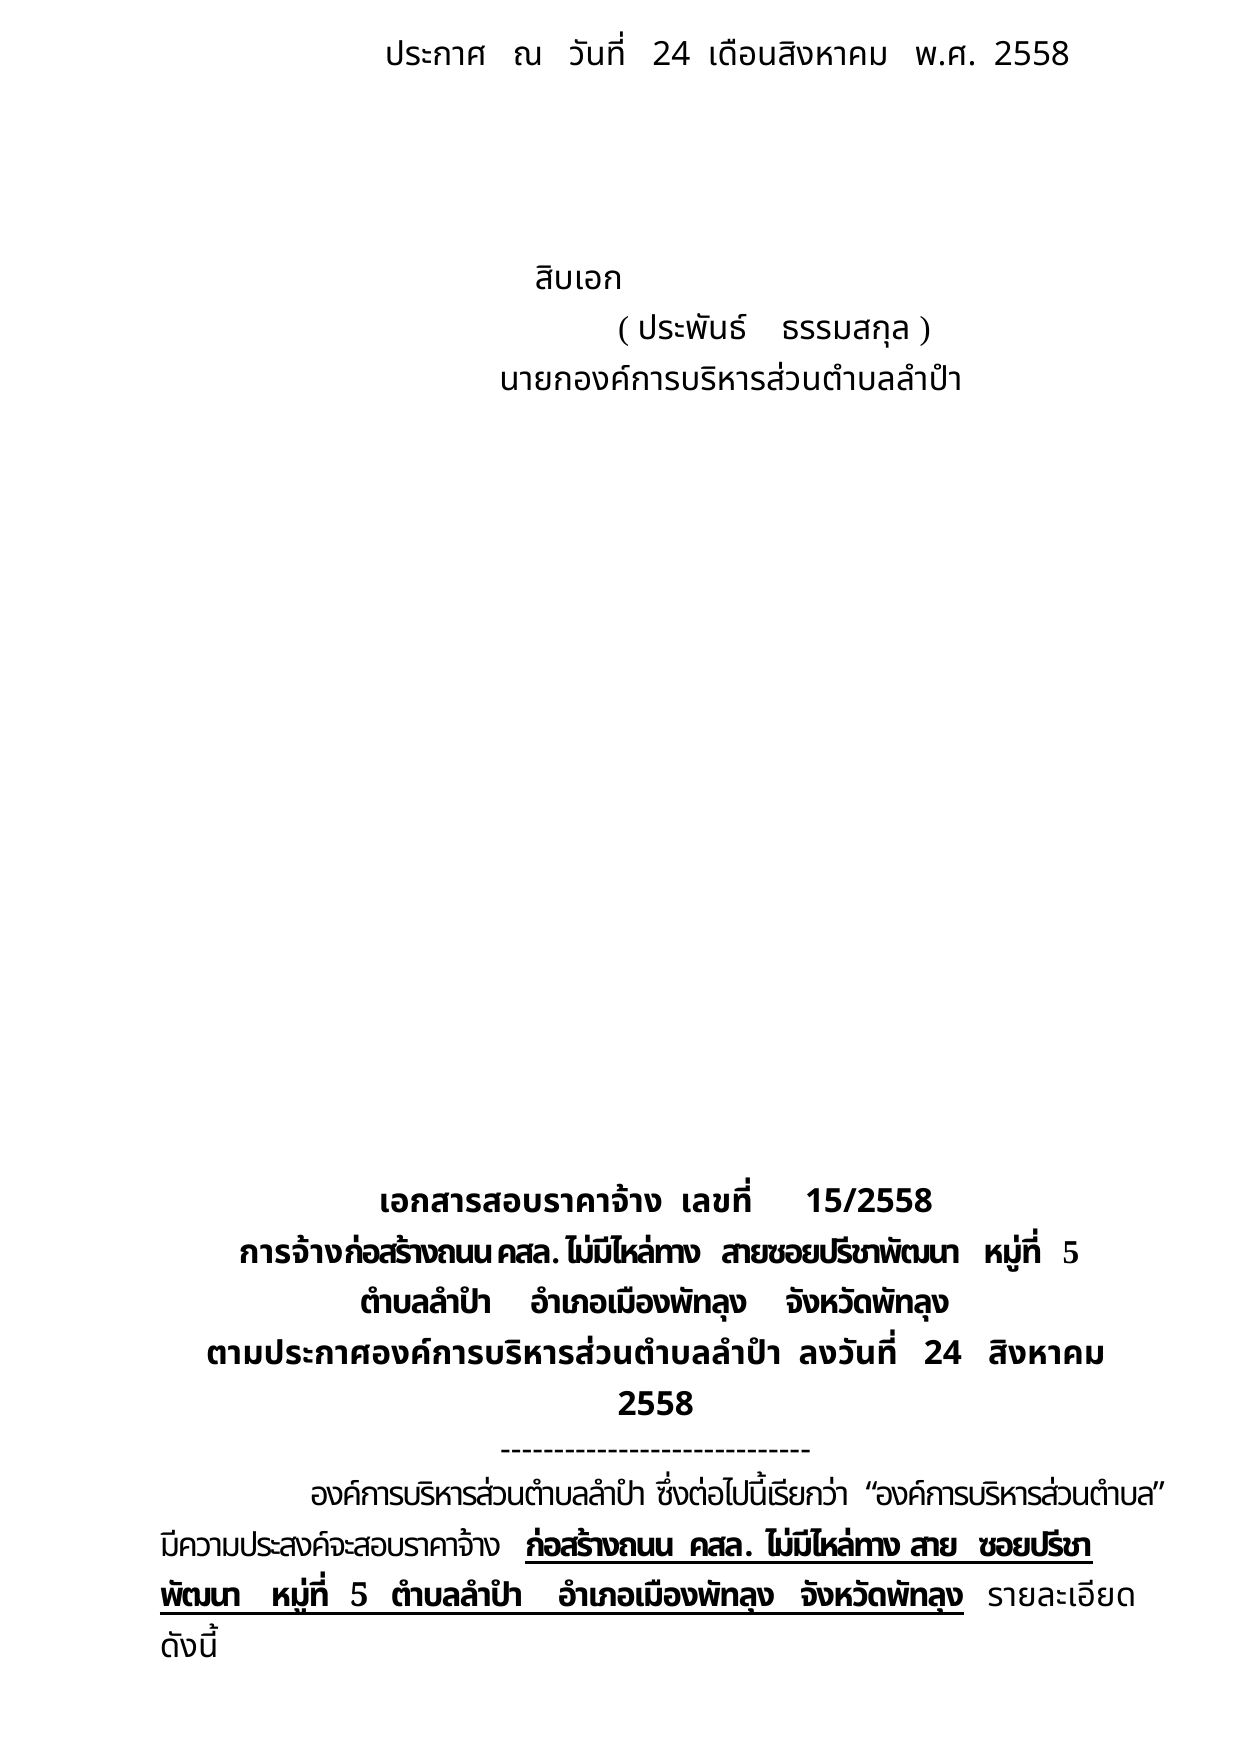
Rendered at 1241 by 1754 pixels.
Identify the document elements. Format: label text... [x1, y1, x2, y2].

text ( ประพันธ์ ธรรมสกุล ) [534, 304, 1152, 355]
text การจ้างก่อสร้างถนน คสล. ไม่มีไหล่ทาง สายซอยปรีชาพัฒนา หมู่ที่ 5 [159, 1228, 1152, 1278]
text ประกาศ ณ วันที่ 24 เดือนสิงหาคม พ.ศ. 2558 [309, 29, 1152, 80]
text สิบเอก [484, 254, 1152, 304]
text ตำบลลำปำ อำเภอเมืองพัทลุง จังหวัดพัทลุง [159, 1278, 1152, 1329]
text องค์การบริหารส่วนตำบลลำปำ ซึ่งต่อไปนี้เรียกว่า “องค์การบริหารส่วนตำบล” มีความประสงค์จะสอบราคาจ้าง ก่อสร้างถนน คสล. ไม่มีไหล่ทาง สาย ซอยปรีชาพัฒนา หมู่ที่ 5 ตำบลลำปำ อำเภอเมืองพัทลุง จังหวัดพัทลุง รายละเอียดดังนี้ [159, 1470, 1152, 1672]
text ตามประกาศองค์การบริหารส่วนตำบลลำปำ ลงวันที่ 24 สิงหาคม 2558 [159, 1329, 1152, 1425]
subtitle เอกสารสอบราคาจ้าง เลขที่ 15/2558 [159, 1177, 1152, 1228]
text นายกองค์การบริหารส่วนตำบลลำปำ [159, 355, 1152, 405]
text ----------------------------- [159, 1425, 1152, 1470]
